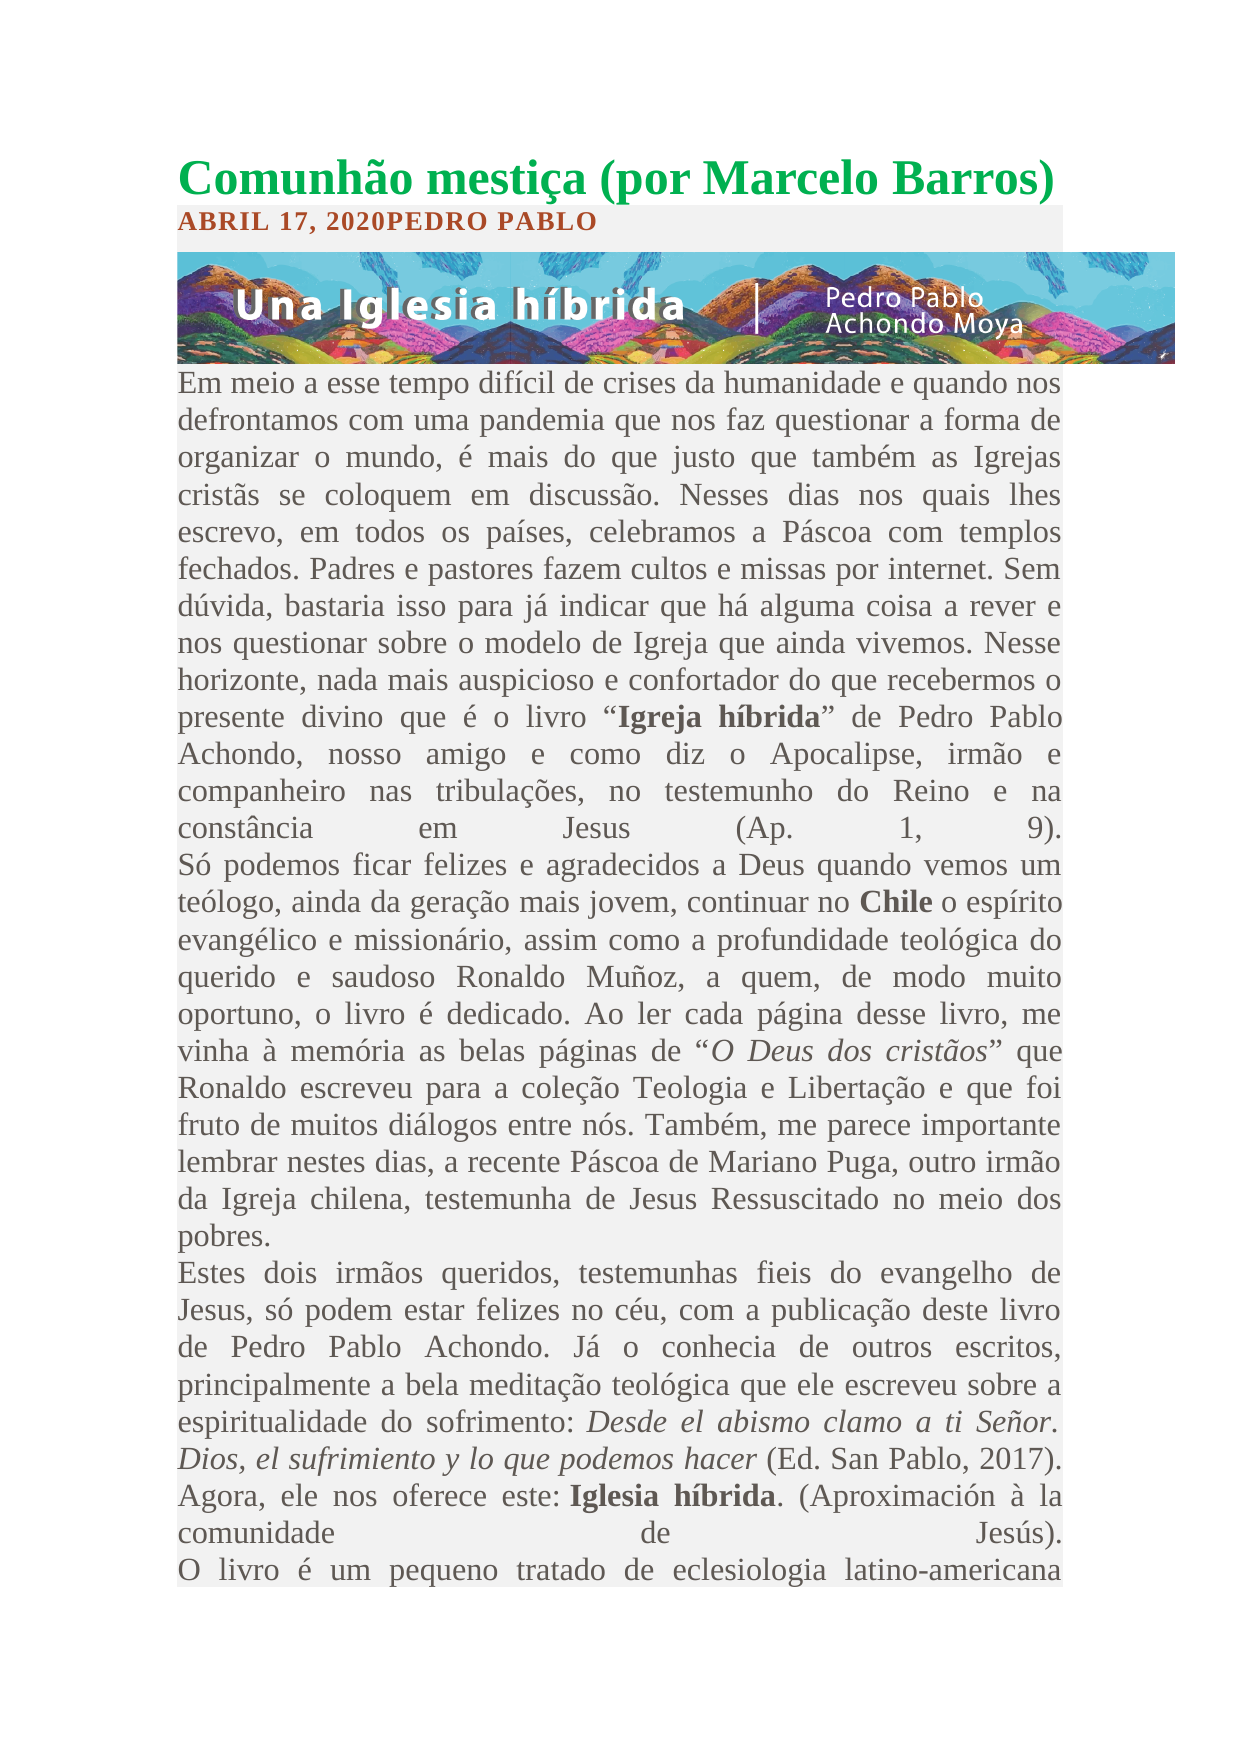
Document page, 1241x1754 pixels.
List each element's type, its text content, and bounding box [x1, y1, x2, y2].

text ABRIL 17, 2020PEDRO PABLO [177, 205, 1063, 236]
picture [177, 252, 1175, 364]
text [177, 364, 1063, 1587]
text Comunhão mestiça (por Marcelo Barros) [177, 148, 1063, 205]
